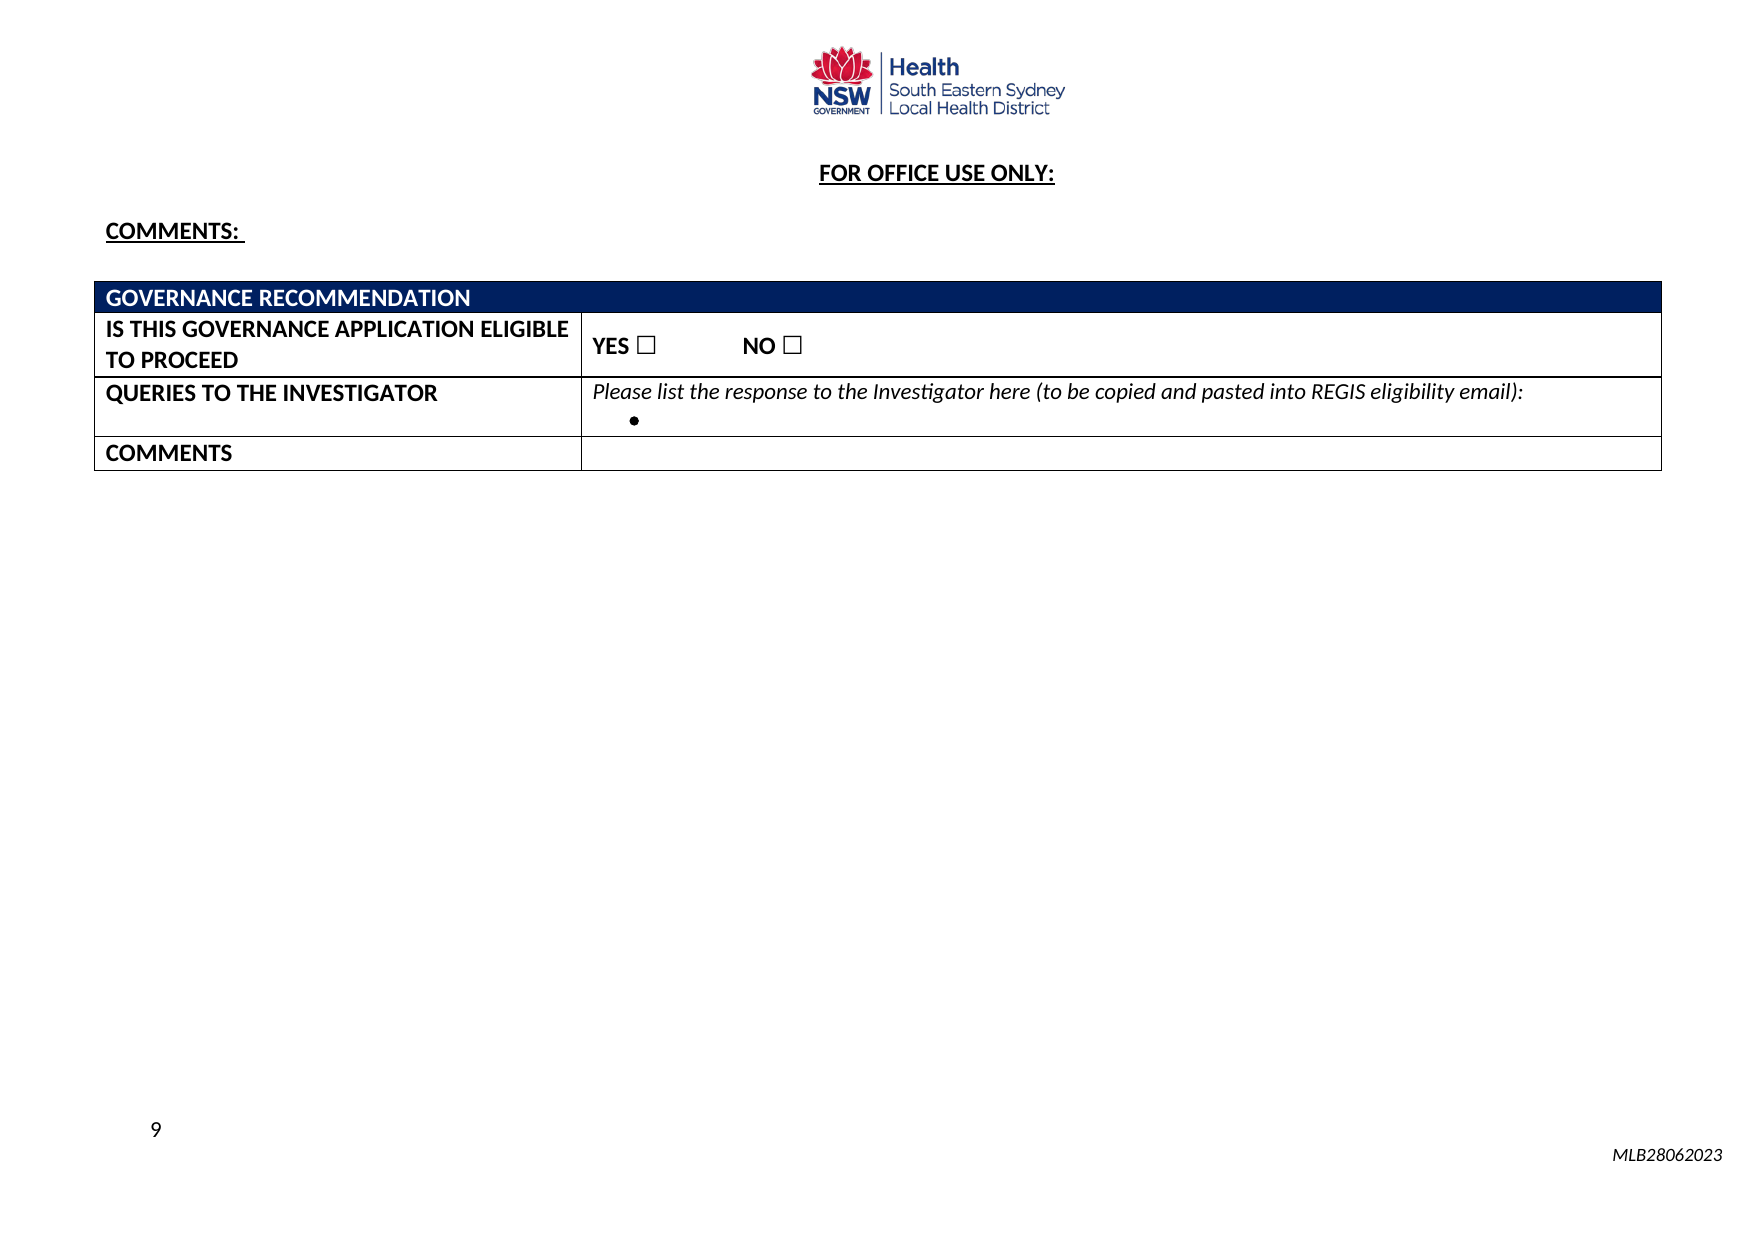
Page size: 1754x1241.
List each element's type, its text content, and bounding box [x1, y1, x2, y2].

table_cell [582, 437, 1661, 470]
text COMMENTS: [106, 215, 1724, 246]
table_cell QUERIES TO THE INVESTIGATOR [95, 378, 581, 436]
table_cell Please list the response to the Investigator here (to be copied and pasted into REGIS eligibility email): [582, 378, 1661, 436]
table_cell IS THIS GOVERNANCE APPLICATION ELIGIBLE TO PROCEED [95, 313, 581, 376]
text FOR OFFICE USE ONLY: [150, 157, 1724, 188]
picture [808, 29, 1066, 130]
table_header GOVERNANCE RECOMMENDATION [95, 282, 1661, 312]
table_cell YES NO [582, 313, 1661, 376]
table_cell COMMENTS [95, 437, 581, 470]
